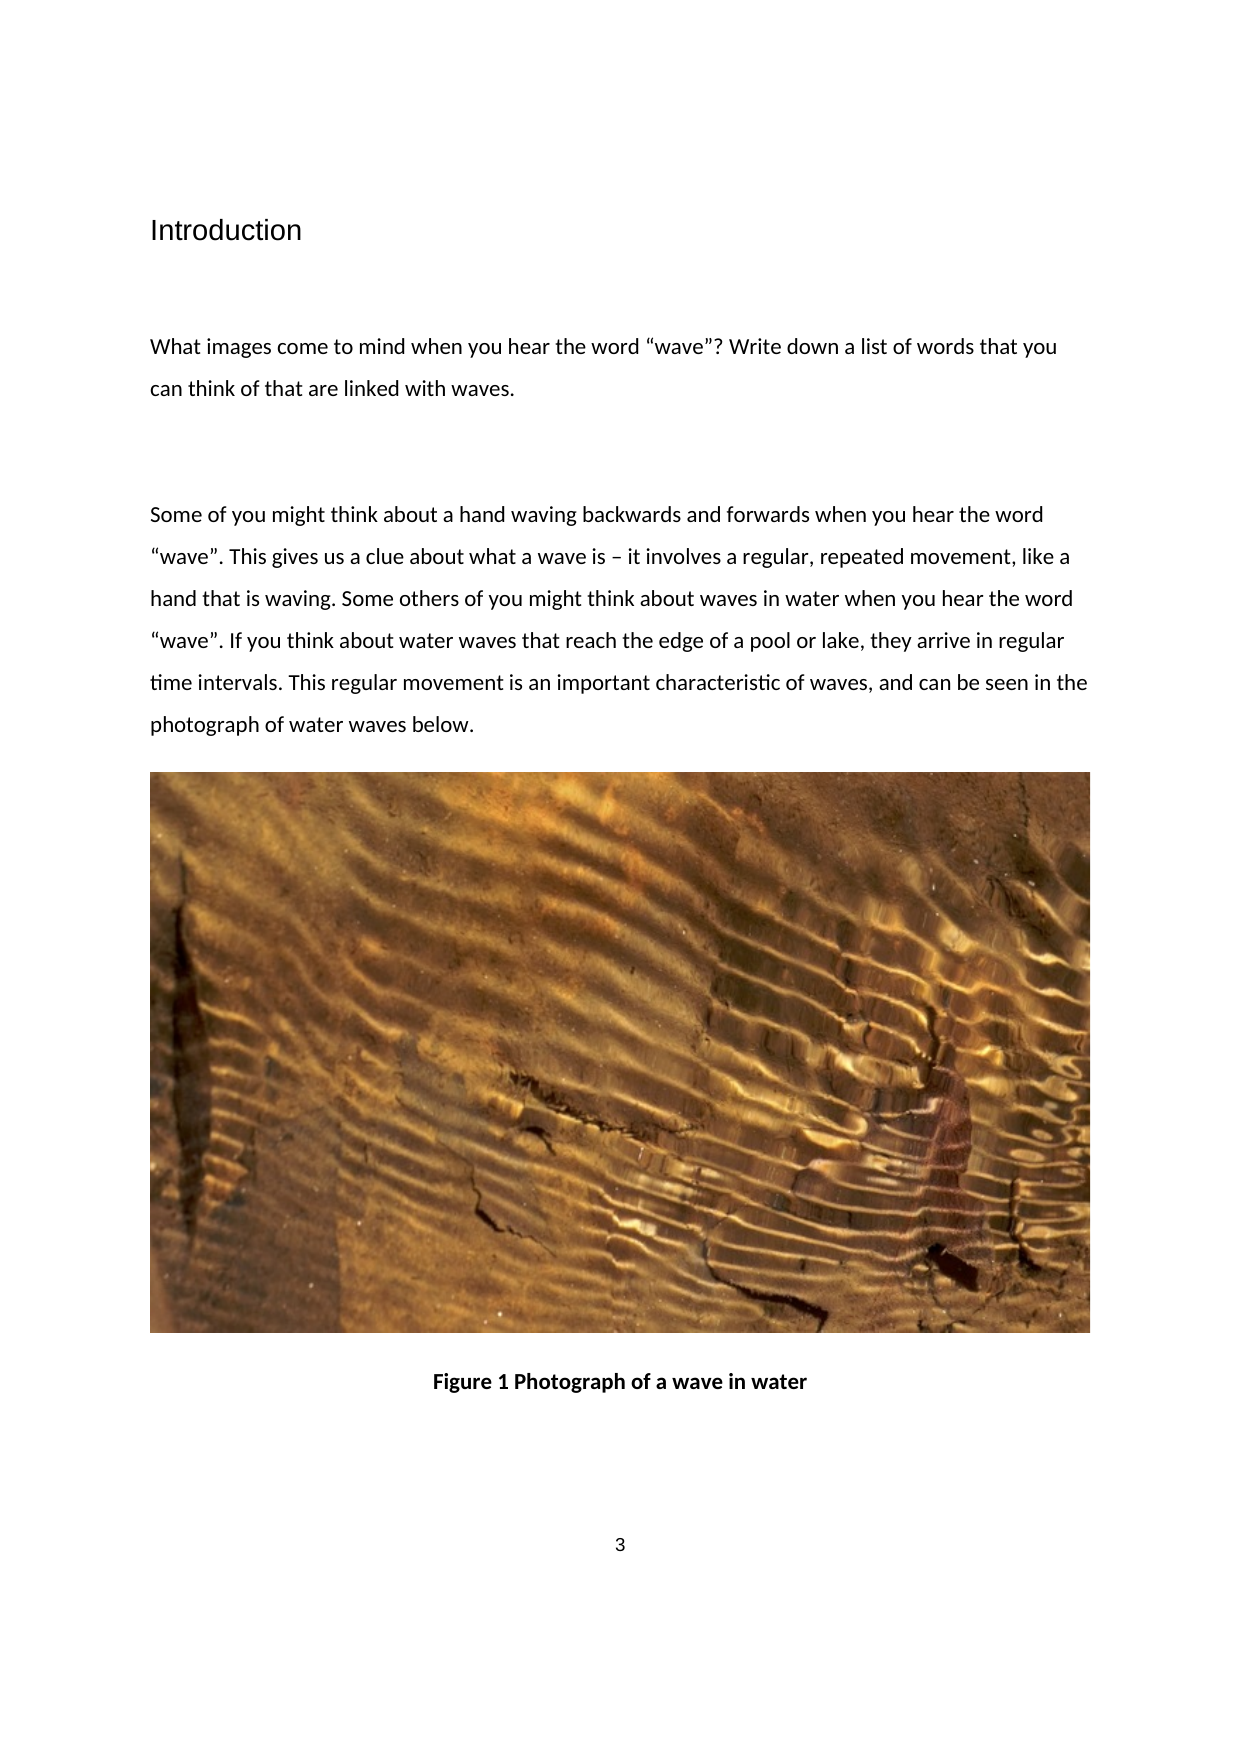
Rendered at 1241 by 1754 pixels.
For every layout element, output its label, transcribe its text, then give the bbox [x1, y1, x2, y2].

text What images come to mind when you hear the word “wave”? Write down a list of words that you can think of that are linked with waves. [150, 332, 1090, 402]
text Some of you might think about a hand waving backwards and forwards when you hear the word “wave”. This gives us a clue about what a wave is – it involves a regular, repeated movement, like a hand that is waving. Some others of you might think about waves in water when you hear the word “wave”. If you think about water waves that reach the edge of a pool or lake, they arrive in regular time intervals. This regular movement is an important characteristic of waves, and can be seen in the photograph of water waves below. [150, 500, 1090, 738]
subtitle Introduction [150, 213, 1090, 246]
picture [150, 772, 1091, 1333]
text Figure 1 Photograph of a wave in water [150, 1367, 1090, 1395]
